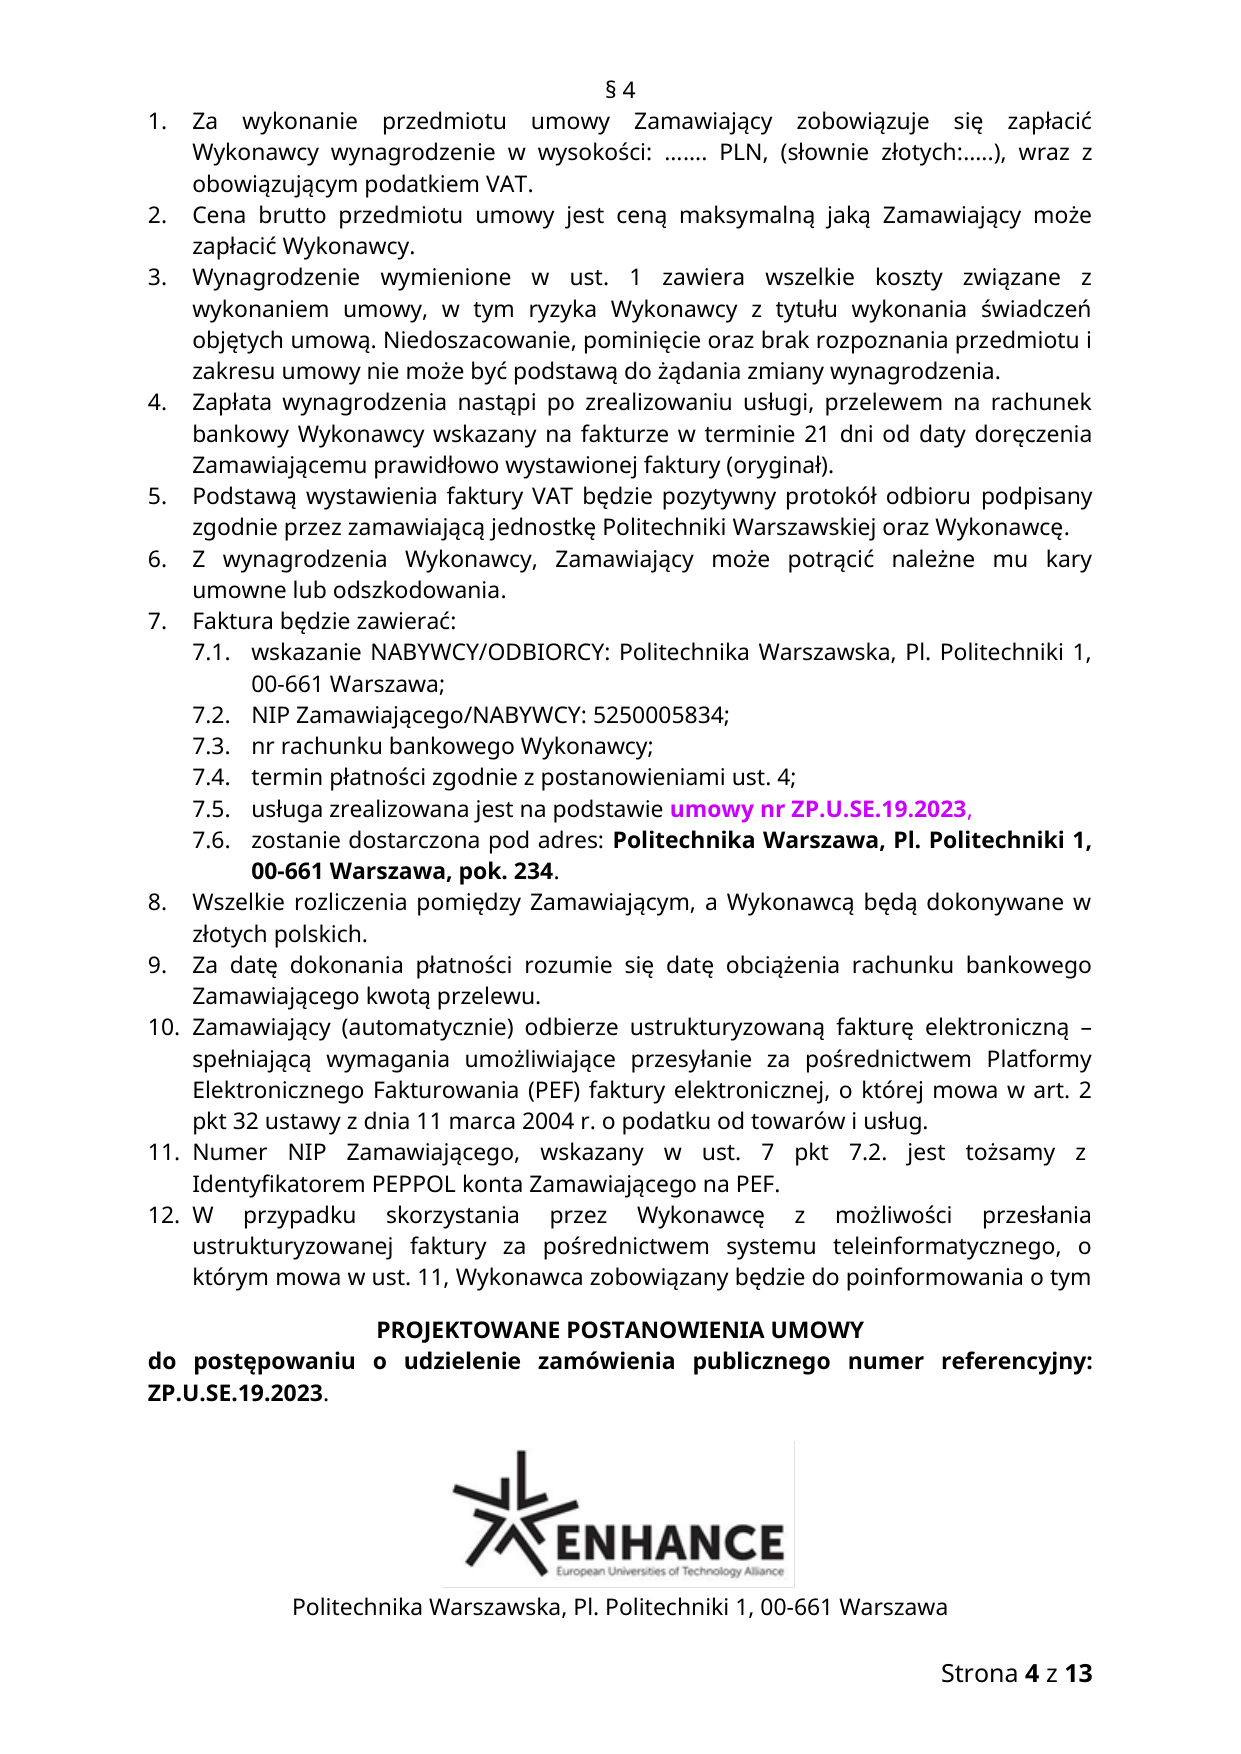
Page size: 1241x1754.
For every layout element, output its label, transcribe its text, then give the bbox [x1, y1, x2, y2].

list Podstawą wystawienia faktury VAT będzie pozytywny protokół odbioru podpisany zgodnie przez zamawiającą jednostkę Politechniki Warszawskiej oraz Wykonawcę. [148, 480, 1093, 543]
list Faktura będzie zawierać: [148, 605, 1093, 636]
list Za datę dokonania płatności rozumie się datę obciążenia rachunku bankowego Zamawiającego kwotą przelewu. [148, 949, 1093, 1011]
list zostanie dostarczona pod adres: Politechnika Warszawa, Pl. Politechniki 1, 00-661 Warszawa, pok. 234. [192, 824, 1093, 886]
list Wynagrodzenie wymienione w ust. 1 zawiera wszelkie koszty związane z wykonaniem umowy, w tym ryzyka Wykonawcy z tytułu wykonania świadczeń objętych umową. Niedoszacowanie, pominięcie oraz brak rozpoznania przedmiotu i zakresu umowy nie może być podstawą do żądania zmiany wynagrodzenia. [148, 261, 1093, 386]
list usługa zrealizowana jest na podstawie umowy nr ZP.U.SE.19.2023, [192, 793, 1093, 824]
list Za wykonanie przedmiotu umowy Zamawiający zobowiązuje się zapłacić Wykonawcy wynagrodzenie w wysokości: ……. PLN, (słownie złotych:…..), wraz z obowiązującym podatkiem VAT. [148, 105, 1093, 199]
list Wszelkie rozliczenia pomiędzy Zamawiającym, a Wykonawcą będą dokonywane w złotych polskich. [148, 886, 1093, 949]
list Z wynagrodzenia Wykonawcy, Zamawiający może potrącić należne mu kary umowne lub odszkodowania. [148, 543, 1093, 605]
picture [442, 1441, 798, 1591]
list termin płatności zgodnie z postanowieniami ust. 4; [192, 761, 1093, 793]
list Cena brutto przedmiotu umowy jest ceną maksymalną jaką Zamawiający może zapłacić Wykonawcy. [148, 199, 1093, 261]
list Numer NIP Zamawiającego, wskazany w ust. 7 pkt 7.2. jest tożsamy z Identyfikatorem PEPPOL konta Zamawiającego na PEF. [148, 1136, 1093, 1199]
list NIP Zamawiającego/NABYWCY: 5250005834; [192, 699, 1093, 730]
text § 4 [148, 74, 1093, 105]
list Zapłata wynagrodzenia nastąpi po zrealizowaniu usługi, przelewem na rachunek bankowy Wykonawcy wskazany na fakturze w terminie 21 dni od daty doręczenia Zamawiającemu prawidłowo wystawionej faktury (oryginał). [148, 386, 1093, 480]
list nr rachunku bankowego Wykonawcy; [192, 730, 1093, 761]
list wskazanie NABYWCY/ODBIORCY: Politechnika Warszawska, Pl. Politechniki 1, 00-661 Warszawa; [192, 636, 1093, 699]
list Zamawiający (automatycznie) odbierze ustrukturyzowaną fakturę elektroniczną – spełniającą wymagania umożliwiające przesyłanie za pośrednictwem Platformy Elektronicznego Fakturowania (PEF) faktury elektronicznej, o której mowa w art. 2 pkt 32 ustawy z dnia 11 marca 2004 r. o podatku od towarów i usług. [148, 1011, 1093, 1136]
